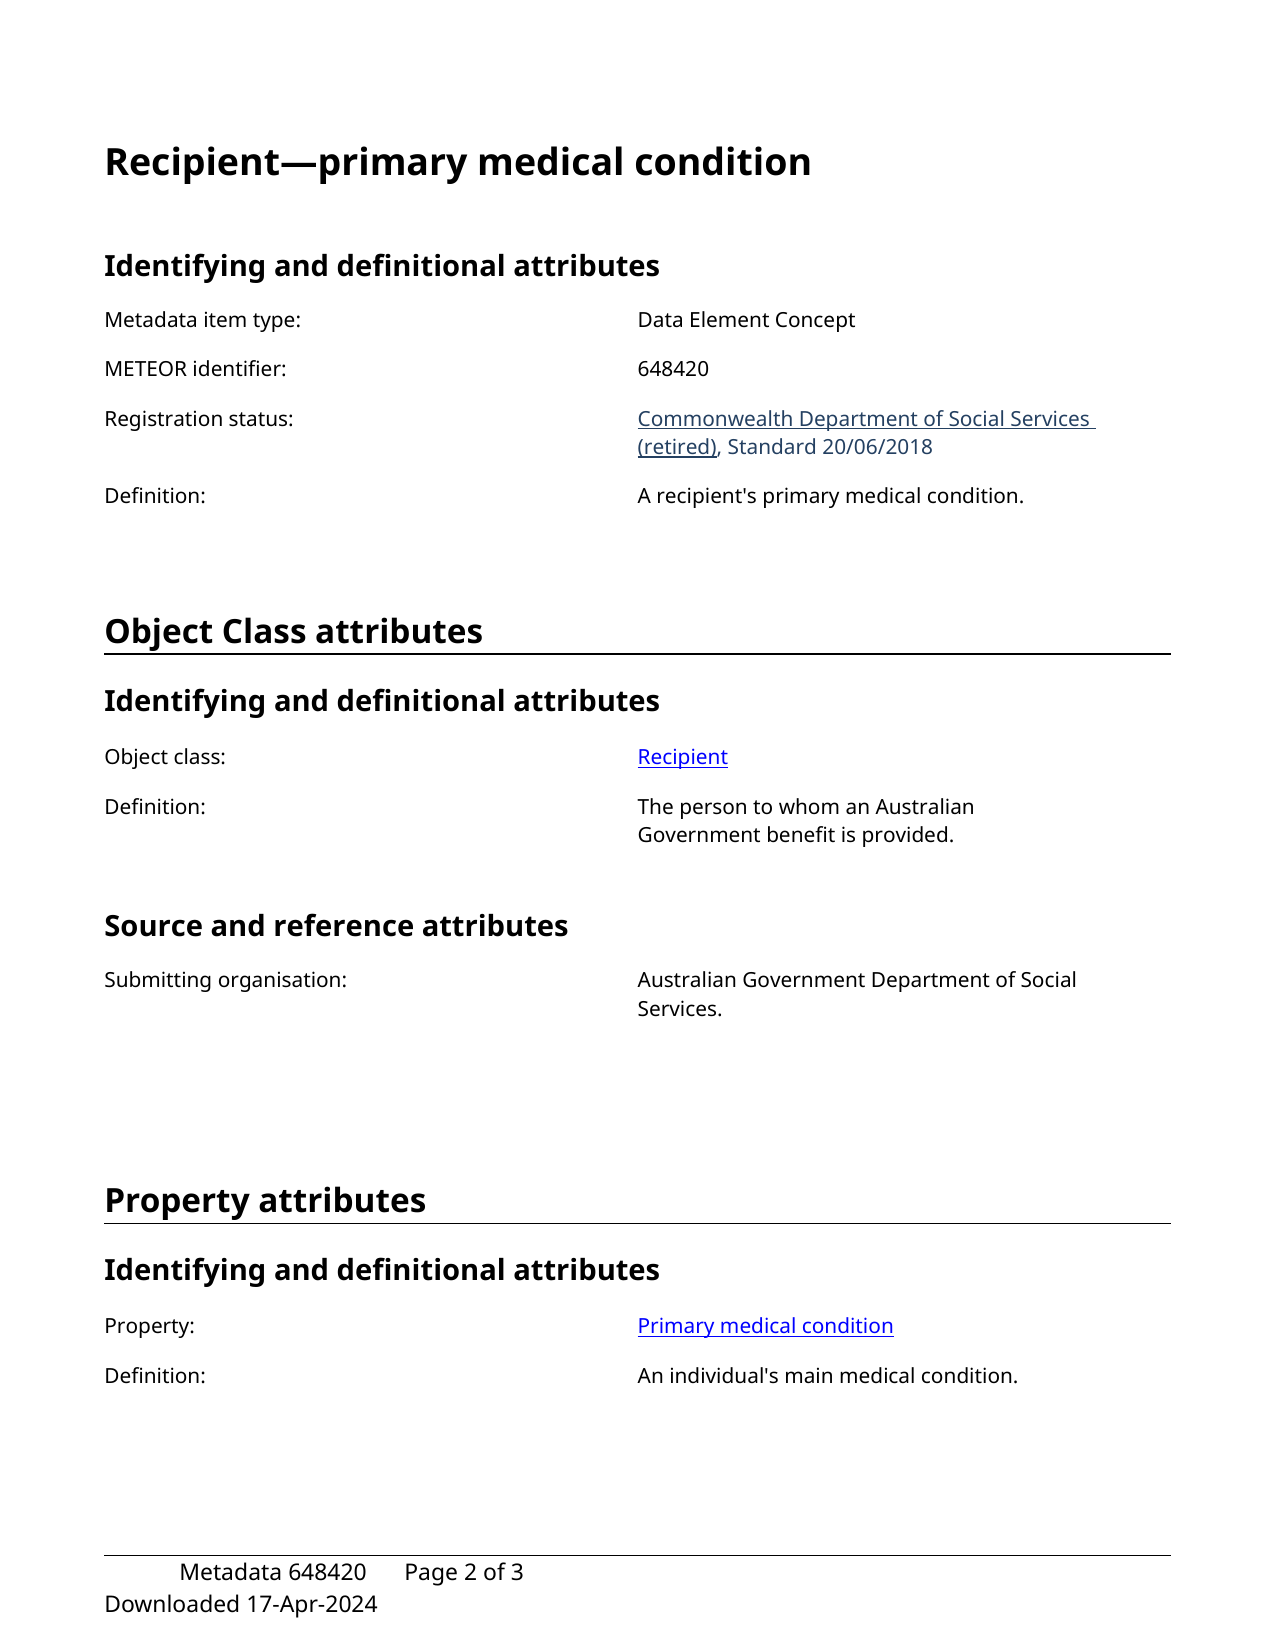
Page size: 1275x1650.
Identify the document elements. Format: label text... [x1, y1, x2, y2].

table_cell Source and reference attributes [93, 859, 1159, 955]
table_cell Definition: [93, 471, 626, 520]
subtitle Property attributes [104, 1177, 1171, 1223]
subtitle Recipient—primary medical condition [104, 135, 1171, 186]
table_cell METEOR identifier: [93, 344, 626, 393]
table_header Recipient [626, 732, 1159, 781]
table_cell Australian Government Department of Social Services. [626, 955, 1159, 1089]
table_cell Definition: [93, 781, 626, 859]
table_cell A recipient's primary medical condition. [626, 471, 1159, 520]
table_cell Submitting organisation: [93, 955, 626, 1089]
table_header Object class: [93, 732, 626, 781]
table_cell The person to whom an Australian Government benefit is provided. [626, 781, 1159, 859]
table_header Primary medical condition [626, 1301, 1159, 1351]
table_header Property: [93, 1301, 626, 1351]
table_cell An individual's main medical condition. [626, 1351, 1159, 1400]
table_cell 648420 [626, 344, 1159, 393]
table_cell Definition: [93, 1351, 626, 1400]
subtitle Object Class attributes [104, 608, 1171, 653]
table_cell Data Element Concept [626, 295, 1159, 344]
table_header Identifying and definitional attributes [93, 199, 1159, 295]
subtitle Identifying and definitional attributes [104, 680, 1171, 719]
table_cell Commonwealth Department of Social Services (retired), Standard 20/06/2018 [626, 394, 1159, 471]
table_cell Metadata item type: [93, 295, 626, 344]
table_cell Registration status: [93, 394, 626, 471]
subtitle Identifying and definitional attributes [104, 1249, 1171, 1289]
